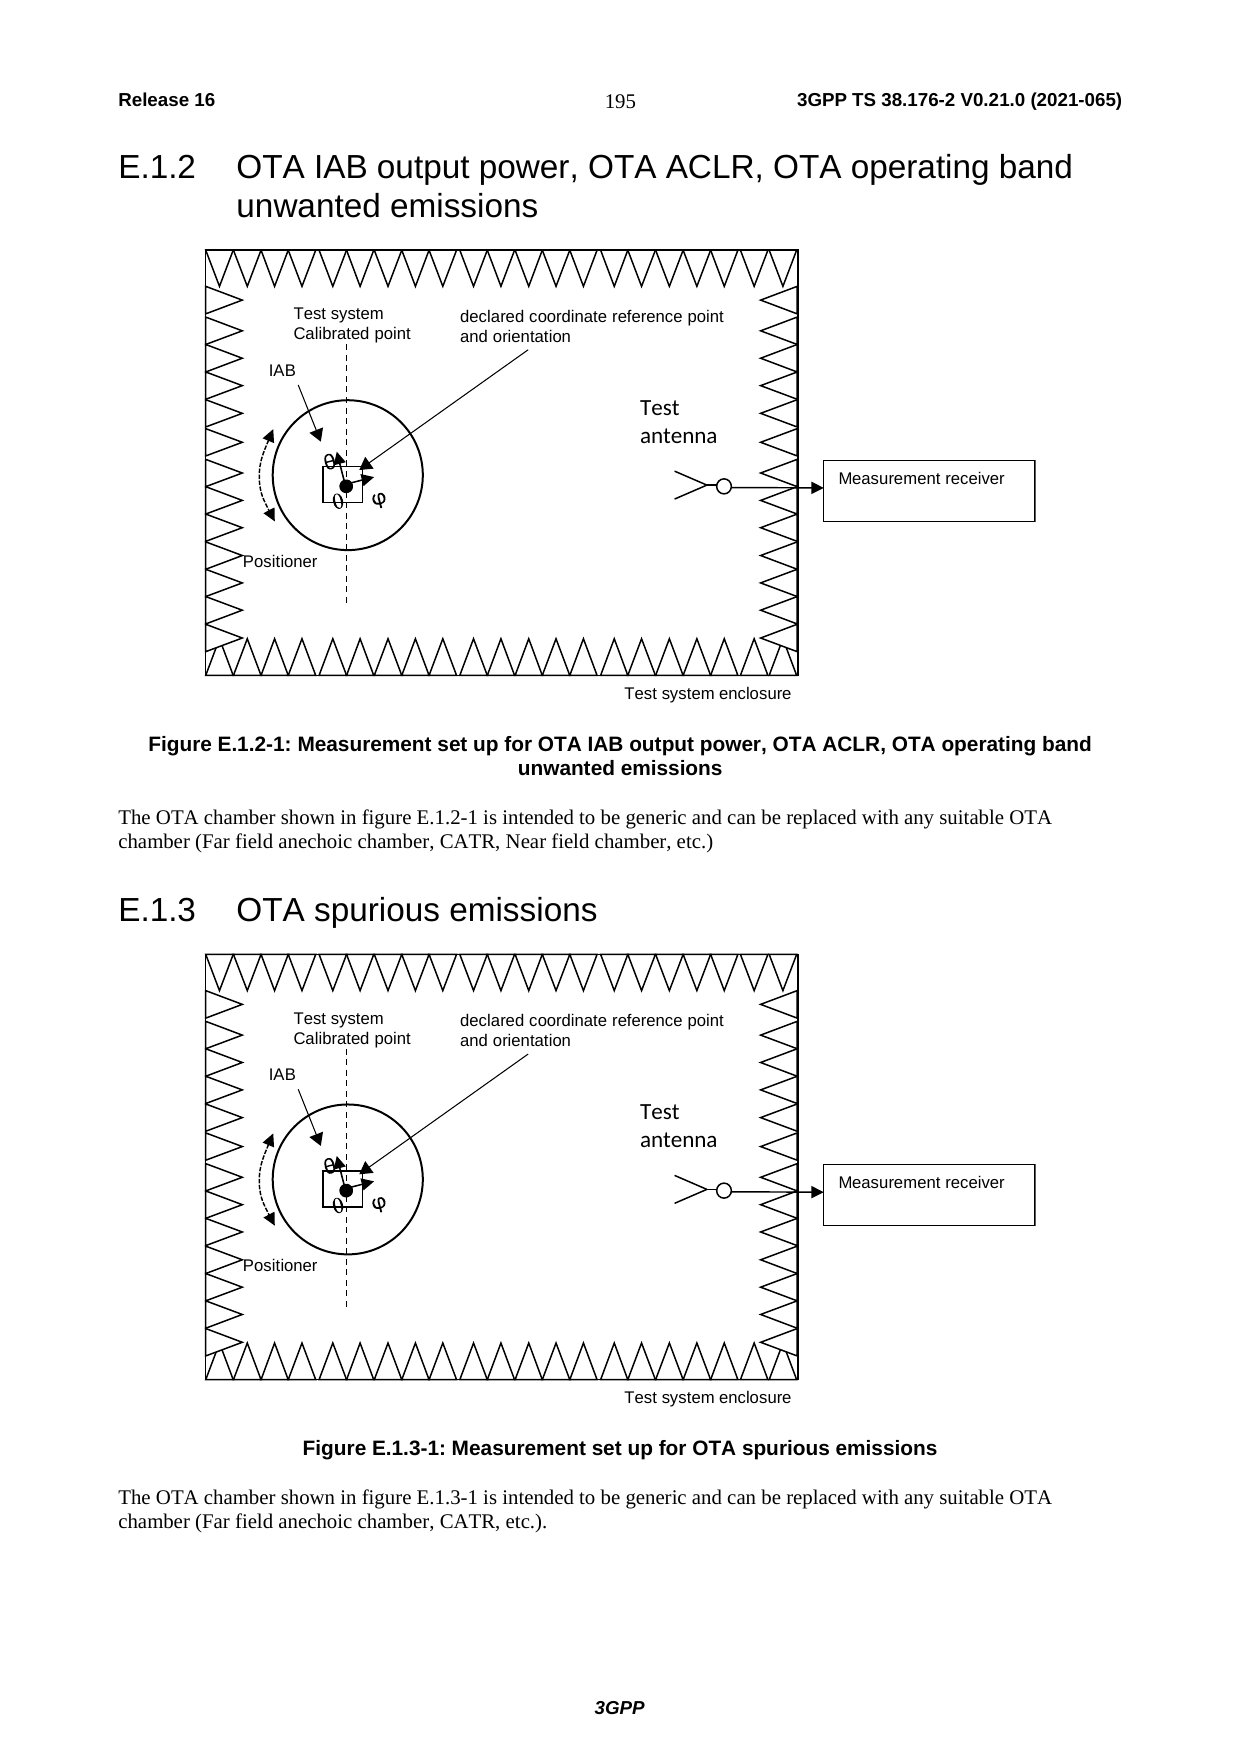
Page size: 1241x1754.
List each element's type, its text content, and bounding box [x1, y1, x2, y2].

subtitle E.1.3 OTA spurious emissions [118, 890, 1122, 929]
text Figure E.1.2-1: Measurement set up for OTA IAB output power, OTA ACLR, OTA operating band unwanted emissions [118, 732, 1122, 779]
subtitle E.1.2 OTA IAB output power, OTA ACLR, OTA operating band unwanted emissions [118, 147, 1122, 224]
text The OTA chamber shown in figure E.1.3-1 is intended to be generic and can be replaced with any suitable OTA chamber (Far field anechoic chamber, CATR, etc.). [118, 1485, 1122, 1533]
text The OTA chamber shown in figure E.1.2-1 is intended to be generic and can be replaced with any suitable OTA chamber (Far field anechoic chamber, CATR, Near field chamber, etc.) [118, 804, 1122, 853]
text Figure E.1.3-1: Measurement set up for OTA spurious emissions [118, 1436, 1122, 1460]
